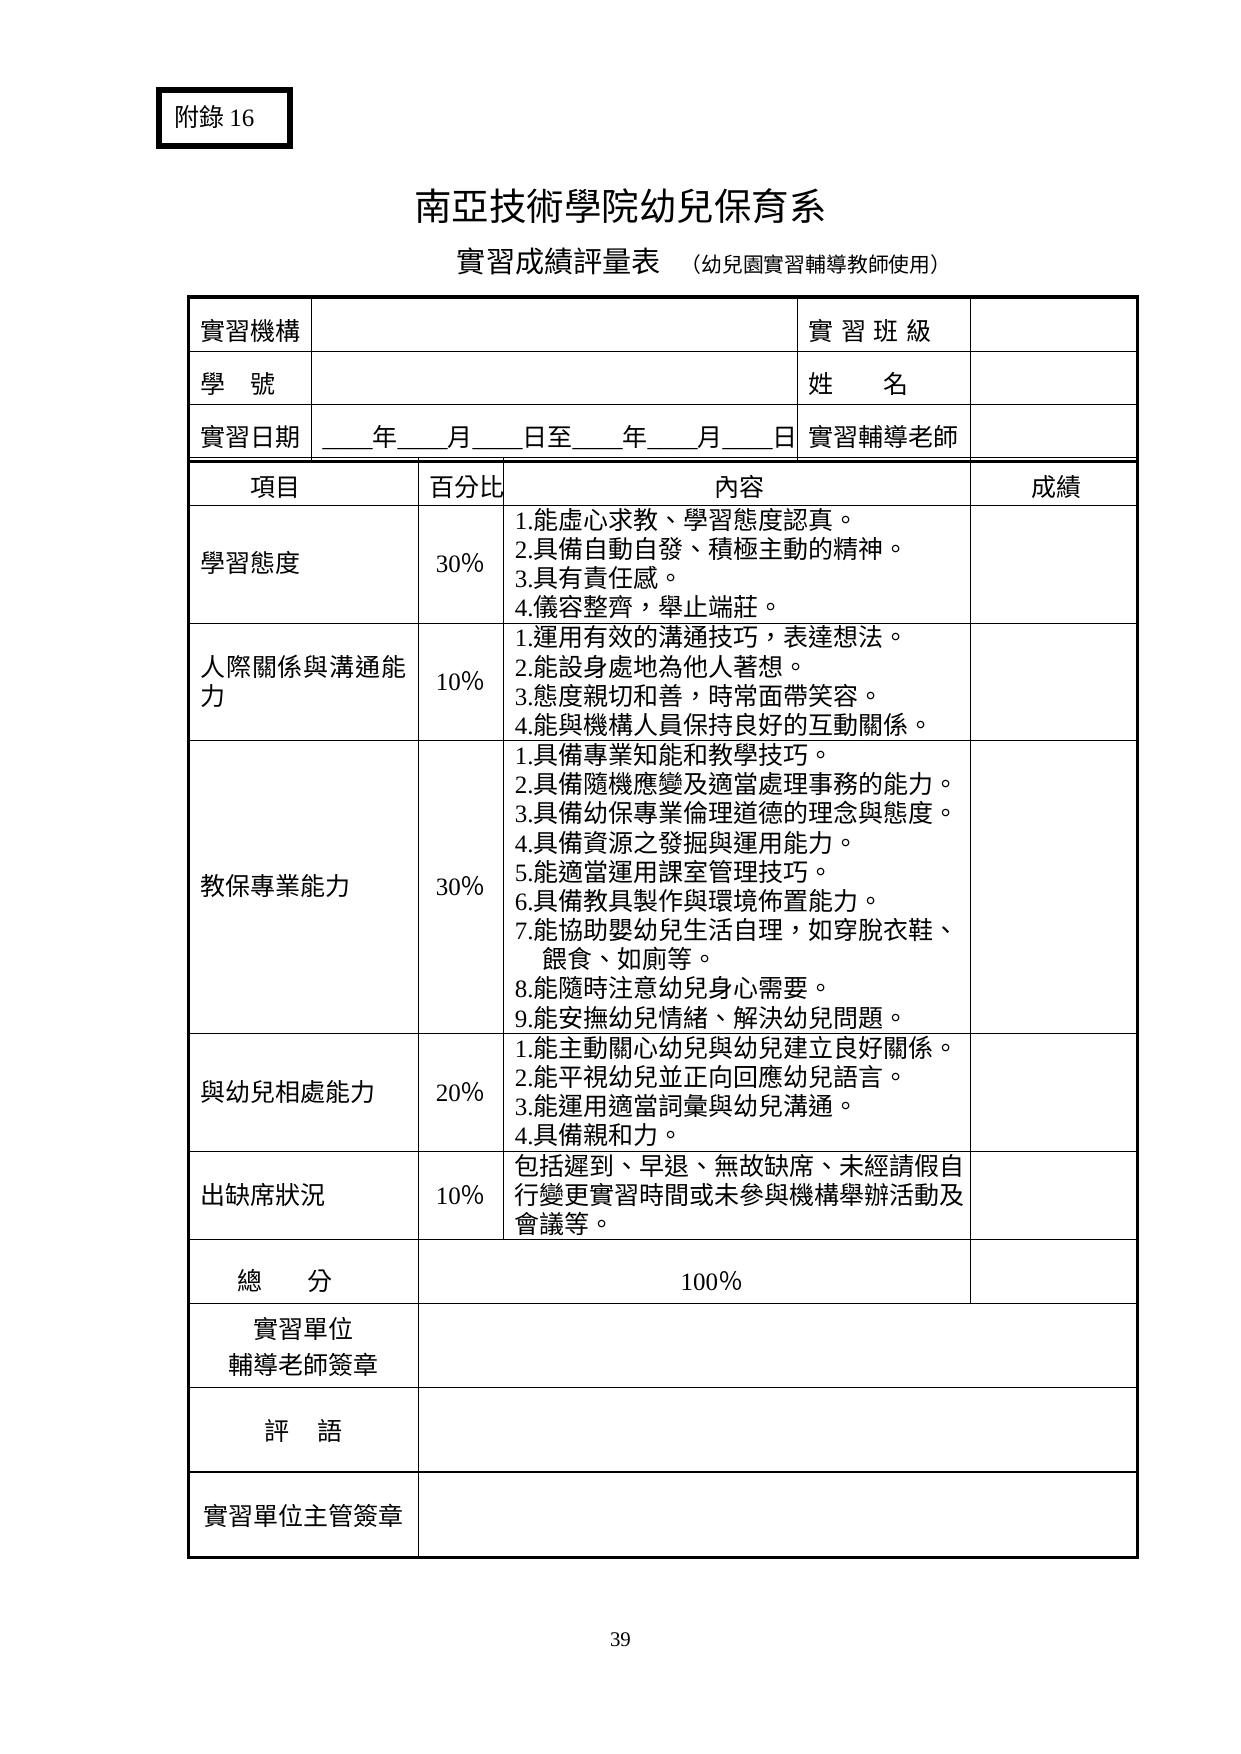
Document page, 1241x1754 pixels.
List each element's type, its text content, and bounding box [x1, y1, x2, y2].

table_cell 1.運用有效的溝通技巧，表達想法。 2.能設身處地為他人著想。 3.態度親切和善，時常面帶笑容。 4.能與機構人員保持良好的互動關係。 [504, 624, 970, 740]
table_cell [971, 352, 1136, 404]
table_cell 教保專業能力 [190, 741, 418, 1033]
table_cell [419, 1473, 1136, 1556]
text 南亞技術學院幼兒保育系 [187, 179, 1053, 231]
table_cell [971, 1034, 1136, 1151]
table_cell 學號 [190, 352, 311, 404]
table_cell 實習單位主管簽章 [190, 1473, 418, 1556]
table_cell ____年____月____日至____年____月____日 [312, 405, 797, 457]
table_cell 學習態度 [190, 506, 418, 622]
table_cell 內容 [504, 463, 970, 505]
table_cell 10％ [419, 1152, 503, 1239]
table_cell 總 分 [190, 1240, 418, 1303]
table_cell 包括遲到、早退、無故缺席、未經請假自 行變更實習時間或未參與機構舉辦活動及 會議等。 [504, 1152, 970, 1239]
table_cell 1.具備專業知能和教學技巧。 2.具備隨機應變及適當處理事務的能力。 3.具備幼保專業倫理道德的理念與態度。 4.具備資源之發掘與運用能力。 5.能適當運用課室管理技巧。 6.具備教具製作與環境佈置能力。 7.能協助嬰幼兒生活自理，如穿脫衣鞋、餵食、如廁等。 8.能隨時注意幼兒身心需要。 9.能安撫幼兒情緒、解決幼兒問題。 [504, 741, 970, 1033]
table_header 實習班級 [798, 299, 970, 351]
table_cell [312, 352, 797, 404]
table_cell [971, 1152, 1136, 1239]
table_cell 姓名 [798, 352, 970, 404]
table_cell [971, 624, 1136, 740]
table_cell [971, 1240, 1136, 1303]
table_cell 實習單位 輔導老師簽章 [190, 1304, 418, 1387]
table_cell 人際關係與溝通能力 [190, 624, 418, 740]
table_cell 實習日期 [190, 405, 311, 457]
table_cell 100％ [419, 1240, 970, 1303]
table_cell 成績 [971, 463, 1136, 505]
table_cell [971, 506, 1136, 622]
table_cell 實習輔導老師 [798, 405, 970, 457]
table_cell 30％ [419, 506, 503, 622]
table_cell [971, 405, 1136, 457]
table_cell 1.能主動關心幼兒與幼兒建立良好關係。 2.能平視幼兒並正向回應幼兒語言。 3.能運用適當詞彙與幼兒溝通。 4.具備親和力。 [504, 1034, 970, 1151]
table_header [312, 299, 797, 351]
table_cell [419, 1388, 1136, 1471]
table_cell 百分比 [419, 463, 503, 505]
table_cell [419, 1304, 1136, 1387]
table_cell 30％ [419, 741, 503, 1033]
table_cell 評 語 [190, 1388, 418, 1471]
text 實習成績評量表 （幼兒園實習輔導教師使用） [187, 231, 1053, 283]
table_cell [971, 741, 1136, 1033]
table_cell 1.能虛心求教、學習態度認真。 2.具備自動自發、積極主動的精神。 3.具有責任感。 4.儀容整齊，舉止端莊。 [504, 506, 970, 622]
table_cell 項目 [190, 463, 418, 505]
table_cell 10％ [419, 624, 503, 740]
table_cell 出缺席狀況 [190, 1152, 418, 1239]
table_cell 20％ [419, 1034, 503, 1151]
table_header 實習機構 [190, 299, 311, 351]
table_header [971, 299, 1136, 351]
table_cell 與幼兒相處能力 [190, 1034, 418, 1151]
